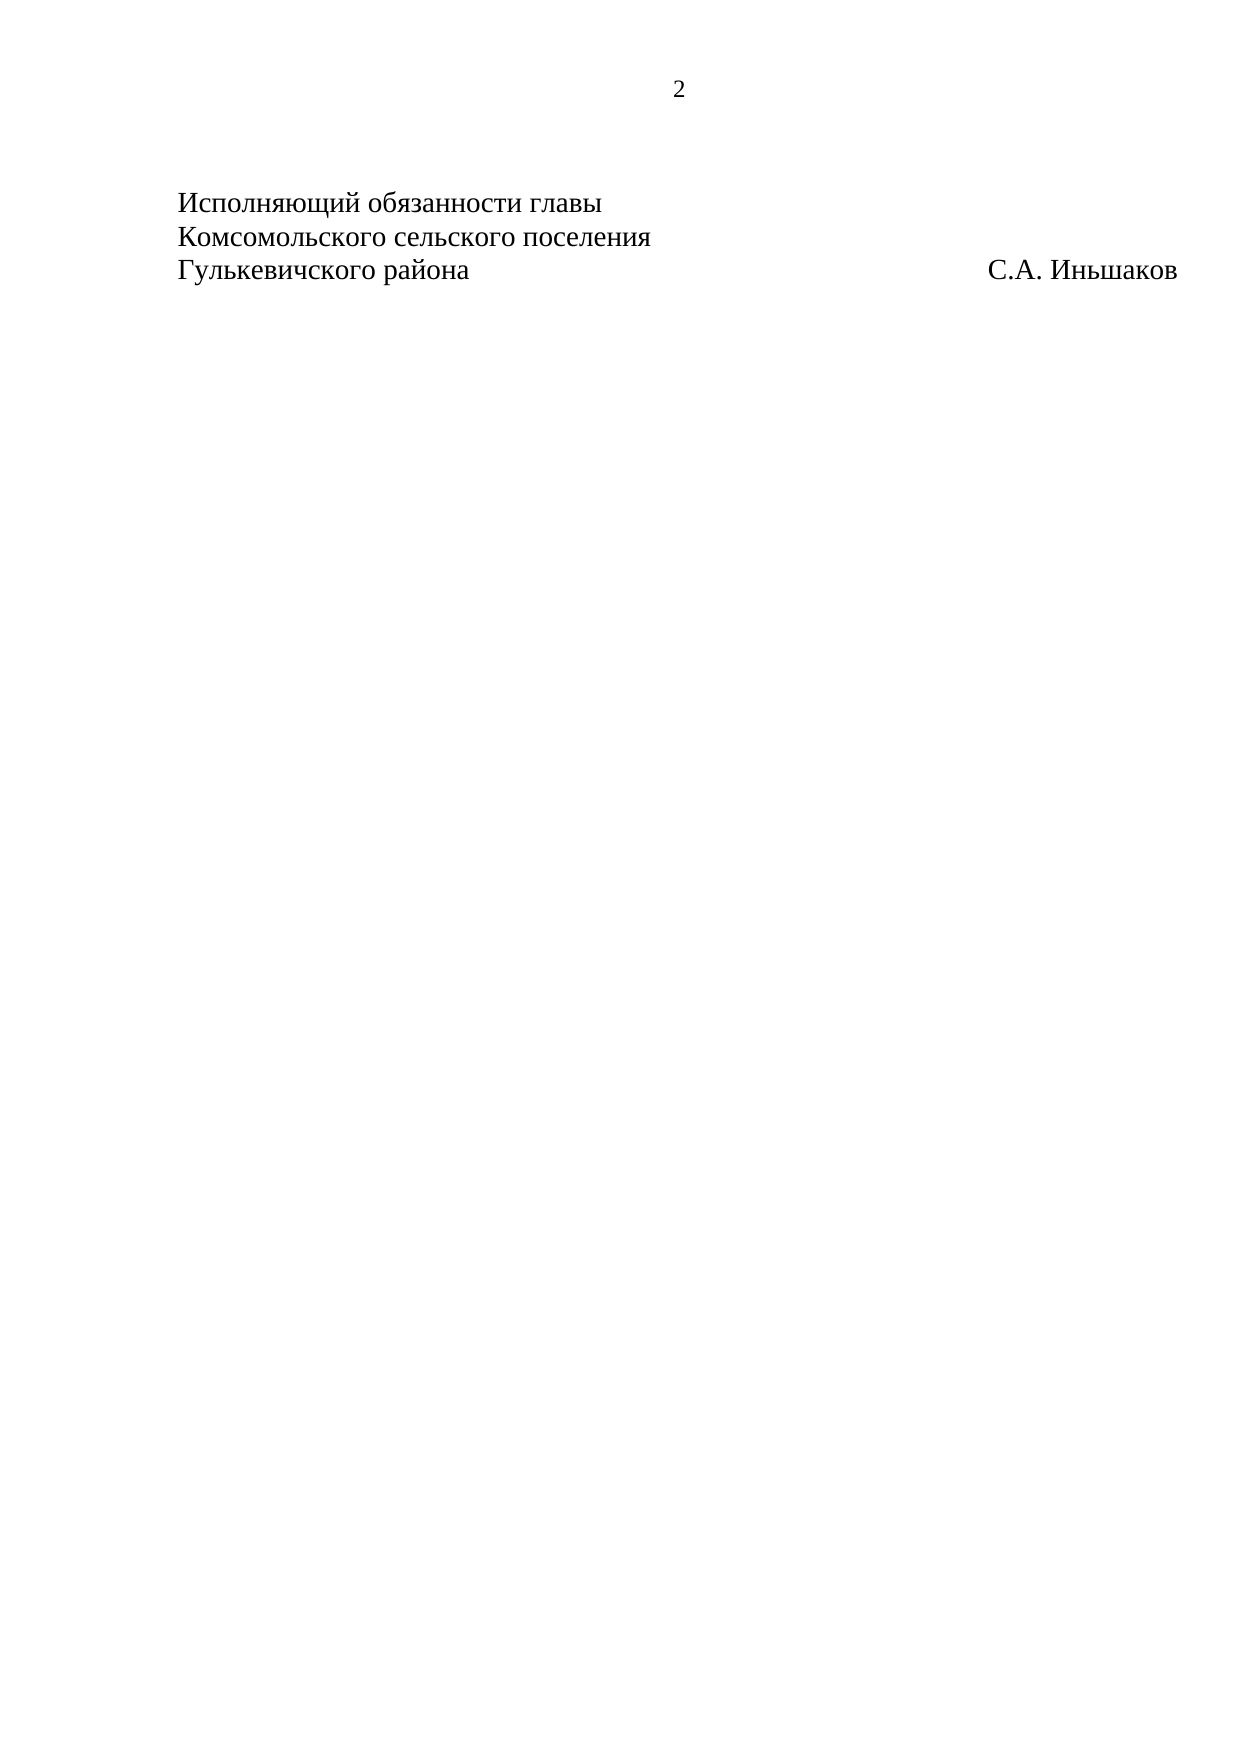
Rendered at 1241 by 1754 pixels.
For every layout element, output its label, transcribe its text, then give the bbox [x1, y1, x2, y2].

text Гулькевичского района С.А. Иньшаков [177, 252, 1181, 286]
text Комсомольского сельского поселения [177, 219, 1181, 252]
text Исполняющий обязанности главы [177, 185, 1181, 219]
